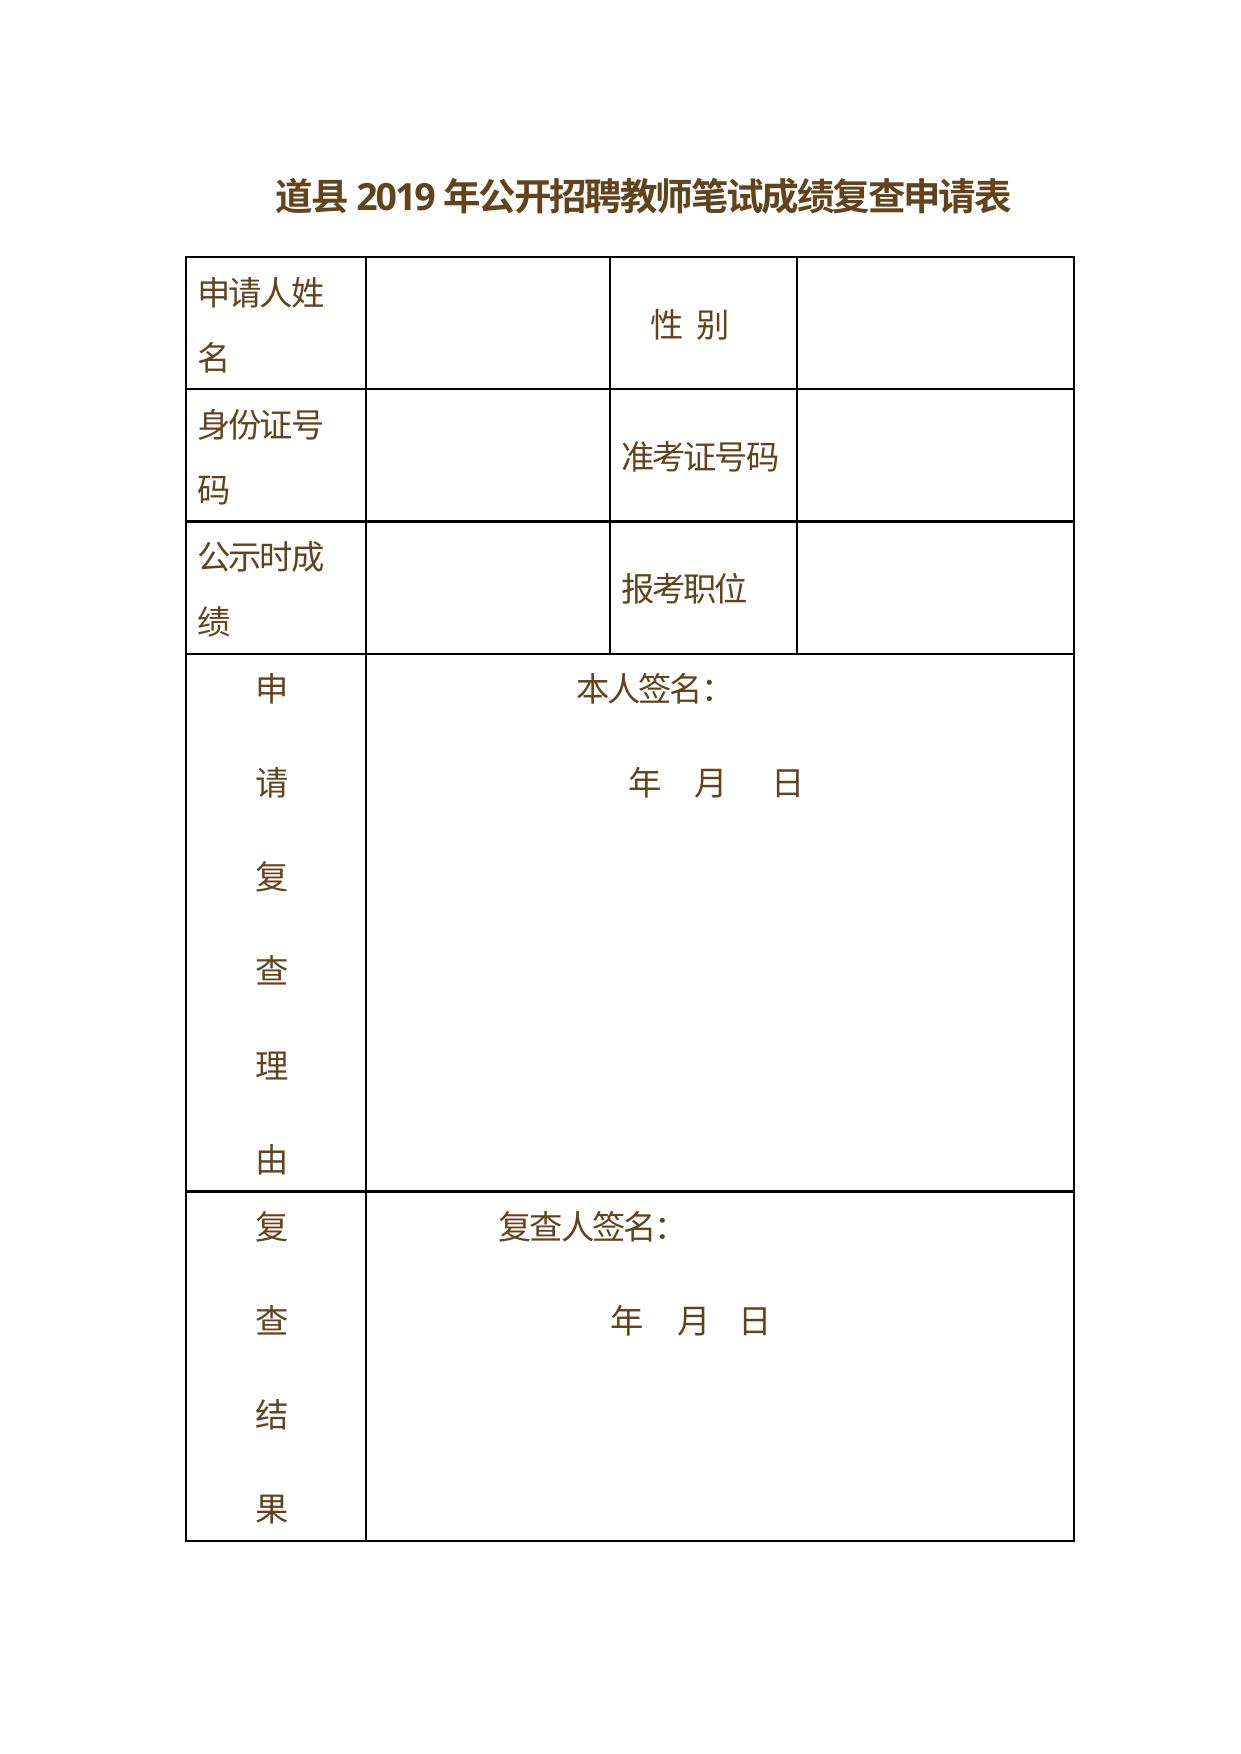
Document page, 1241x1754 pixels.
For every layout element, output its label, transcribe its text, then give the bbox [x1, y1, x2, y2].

table_header 性 别 [611, 258, 796, 388]
table_cell [367, 523, 609, 652]
table_header [798, 258, 1073, 388]
table_cell [798, 390, 1073, 520]
table_cell [798, 523, 1073, 652]
text 道县2019年公开招聘教师笔试成绩复查申请表 [187, 162, 1053, 227]
table_cell 本人签名： 年 月 日 [367, 655, 1073, 1190]
table_cell [367, 390, 609, 520]
table_cell 公示时成绩 [187, 523, 365, 652]
table_header [367, 258, 609, 388]
table_cell 准考证号码 [611, 390, 796, 520]
table_cell 申 请 复 查 理 由 [187, 655, 365, 1190]
table_cell 报考职位 [611, 523, 796, 652]
table_header 申请人姓名 [187, 258, 365, 388]
table_cell 身份证号码 [187, 390, 365, 520]
table_cell 复 查 结 果 [187, 1193, 365, 1540]
table_cell 复查人签名： 年 月 日 [367, 1193, 1073, 1540]
